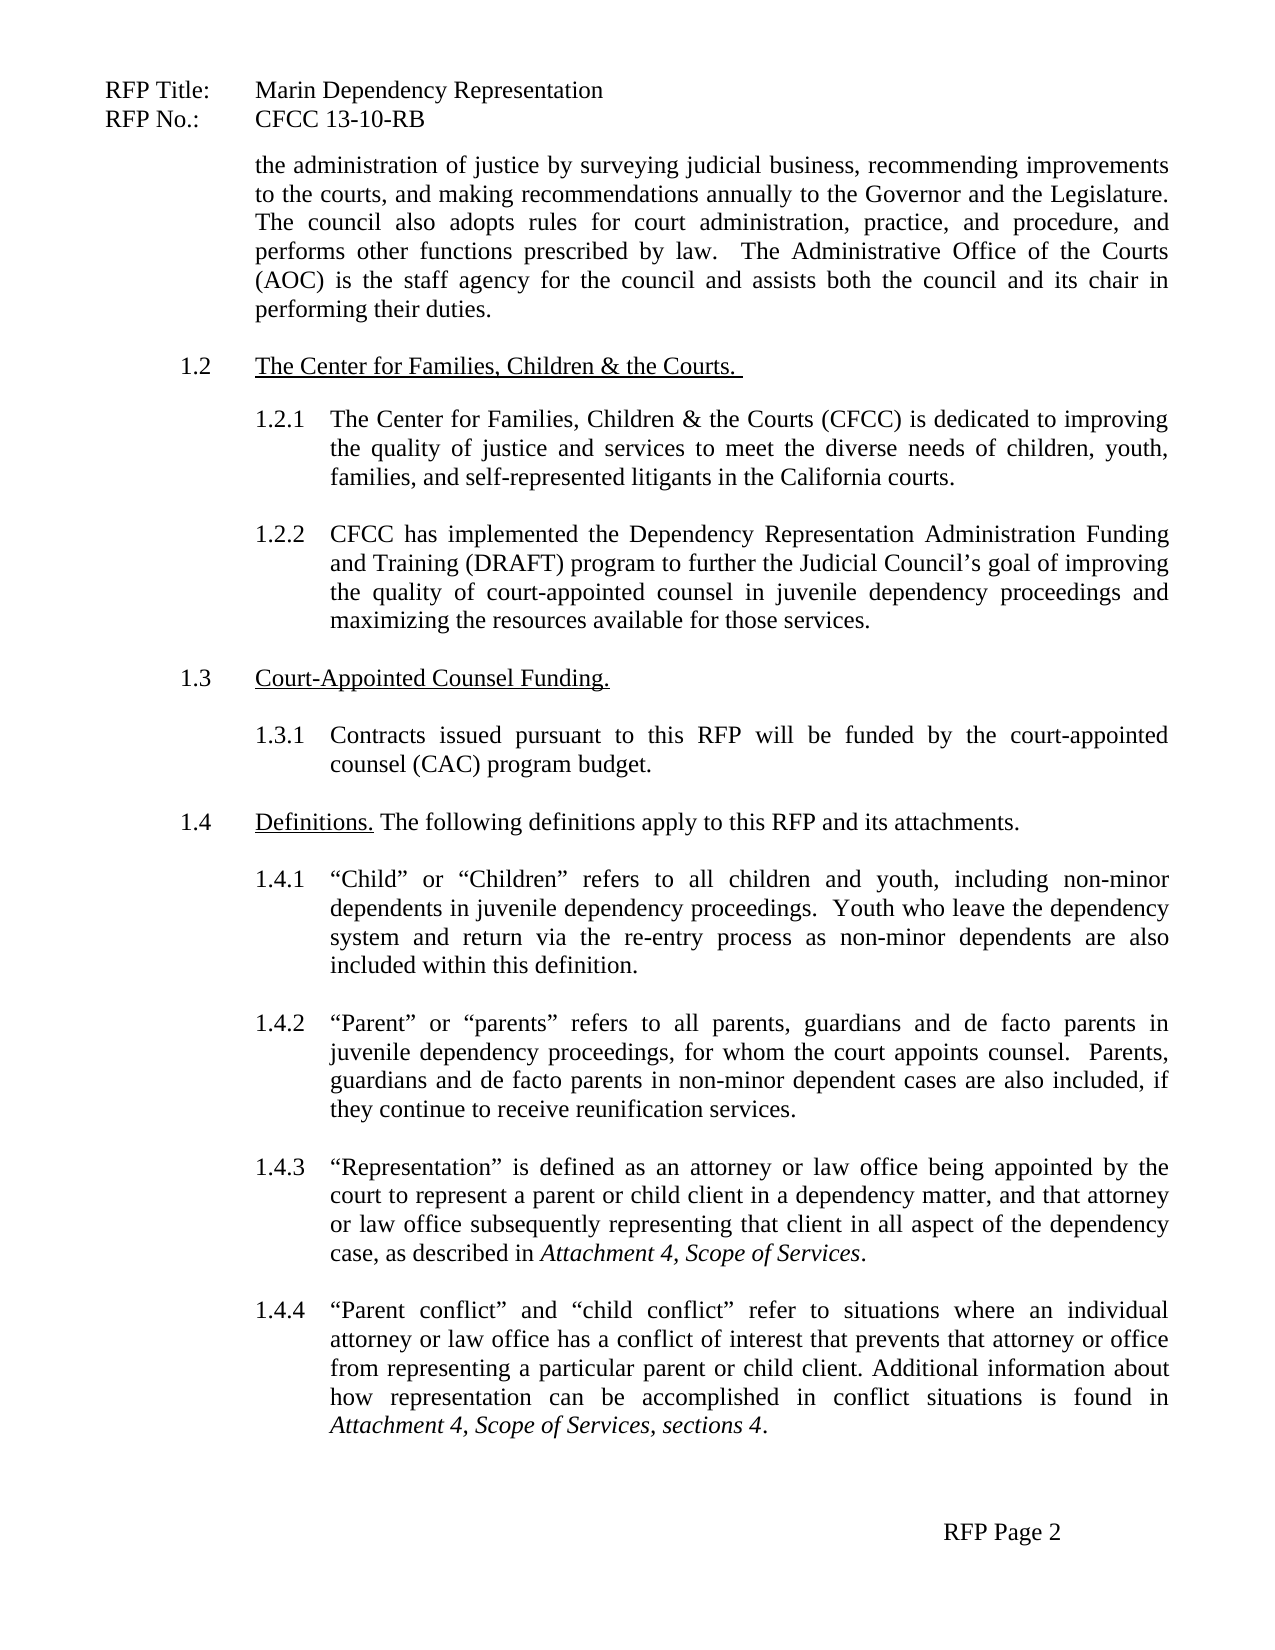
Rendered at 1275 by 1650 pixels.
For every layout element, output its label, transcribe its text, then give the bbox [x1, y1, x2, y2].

list “Representation” is defined as an attorney or law office being appointed by the court to represent a parent or child client in a dependency matter, and that attorney or law office subsequently representing that client in all aspect of the dependency case, as described in Attachment 4, Scope of Services. [255, 1152, 1170, 1267]
list “Child” or “Children” refers to all children and youth, including non-minor dependents in juvenile dependency proceedings. Youth who leave the dependency system and return via the re-entry process as non-minor dependents are also included within this definition. [255, 864, 1170, 979]
list CFCC has implemented the Dependency Representation Administration Funding and Training (DRAFT) program to further the Judicial Council’s goal of improving the quality of court-appointed counsel in juvenile dependency proceedings and maximizing the resources available for those services. [255, 519, 1170, 634]
list Court-Appointed Counsel Funding. [180, 663, 1170, 692]
list The Center for Families, Children & the Courts. [180, 351, 1170, 380]
list “Parent” or “parents” refers to all parents, guardians and de facto parents in juvenile dependency proceedings, for whom the court appoints counsel. Parents, guardians and de facto parents in non-minor dependent cases are also included, if they continue to receive reunification services. [255, 1008, 1170, 1123]
list The Center for Families, Children & the Courts (CFCC) is dedicated to improving the quality of justice and services to meet the diverse needs of children, youth, families, and self-represented litigants in the California courts. [255, 404, 1170, 490]
list “Parent conflict” and “child conflict” refer to situations where an individual attorney or law office has a conflict of interest that prevents that attorney or office from representing a particular parent or child client. Additional information about how representation can be accomplished in conflict situations is found in Attachment 4, Scope of Services, sections 4. [255, 1295, 1170, 1439]
list Contracts issued pursuant to this RFP will be funded by the court-appointed counsel (CAC) program budget. [255, 720, 1170, 778]
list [180, 150, 1170, 322]
list Definitions. The following definitions apply to this RFP and its attachments. [180, 807, 1170, 835]
